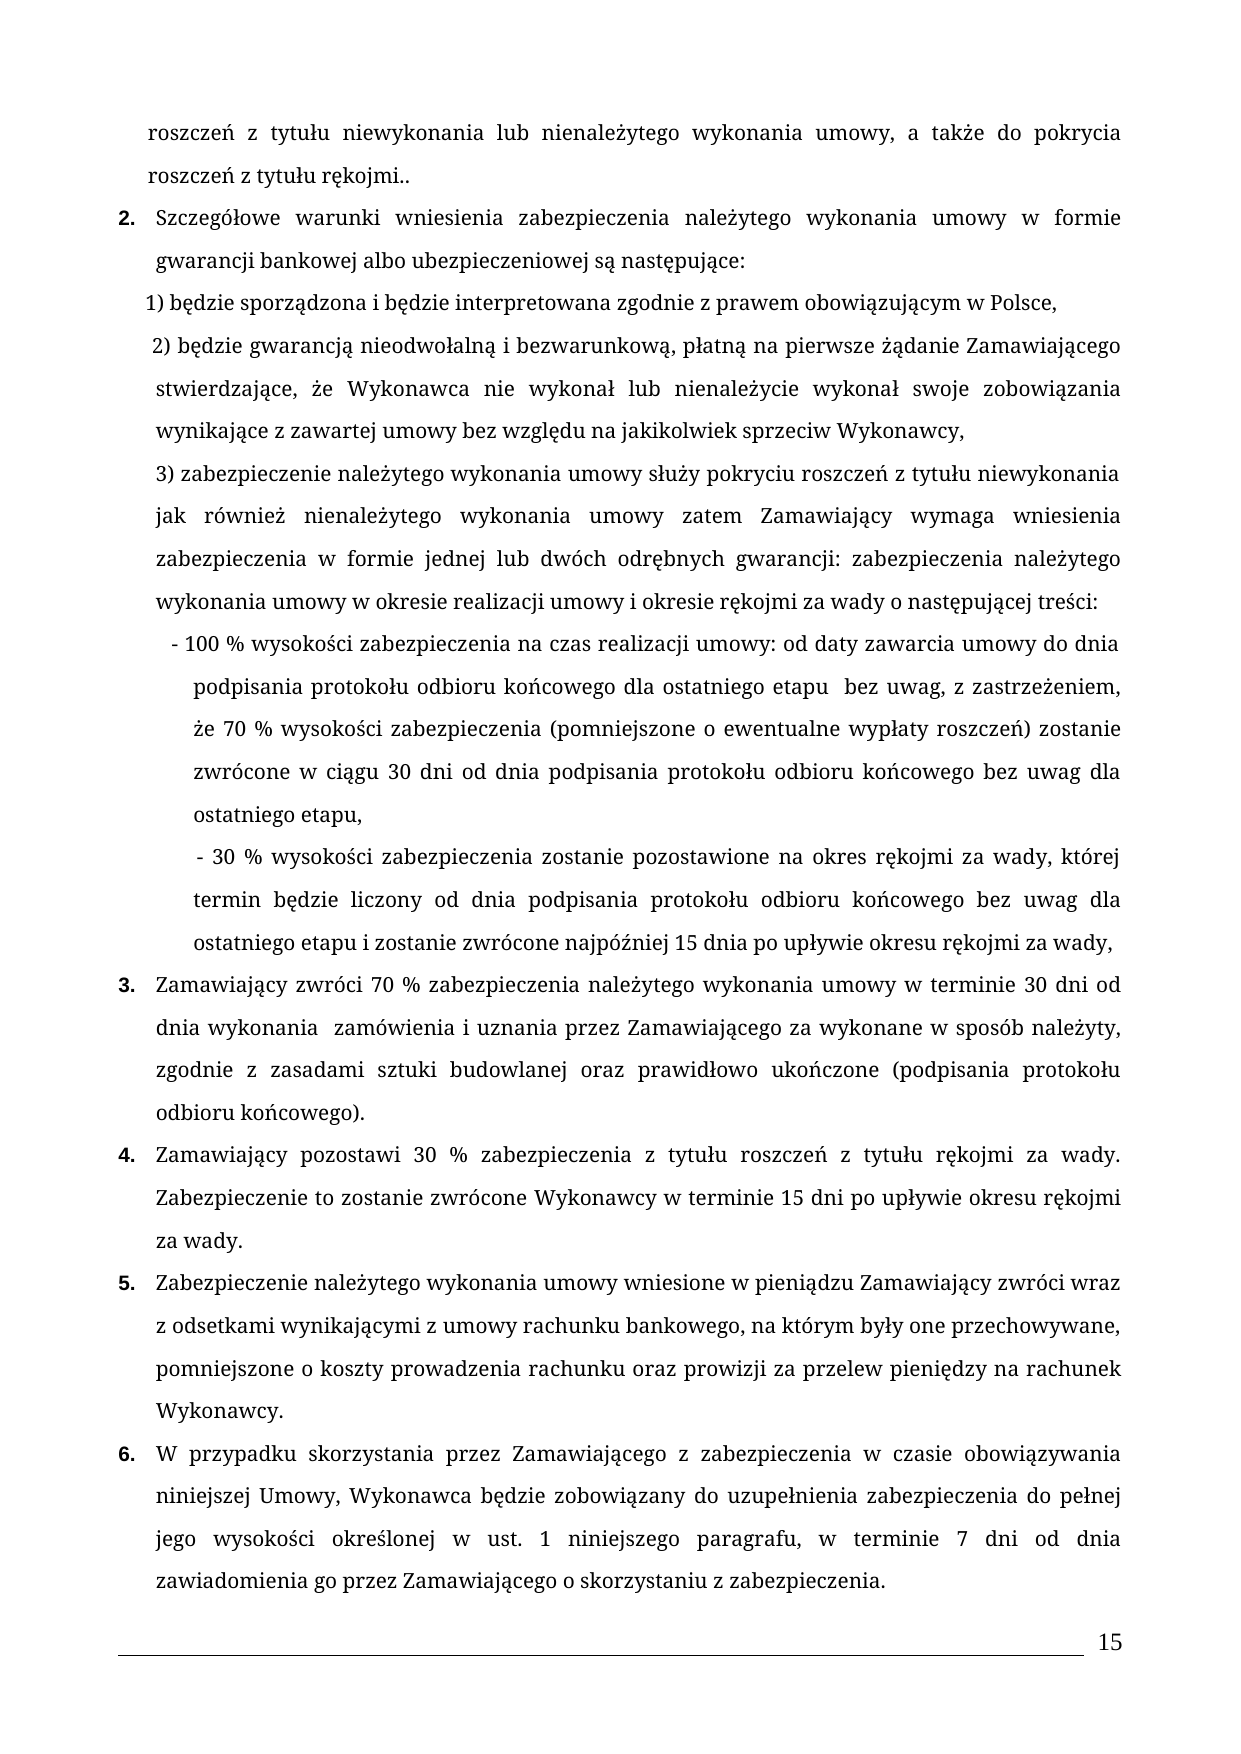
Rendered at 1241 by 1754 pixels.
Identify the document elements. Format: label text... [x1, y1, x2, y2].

list Szczegółowe warunki wniesienia zabezpieczenia należytego wykonania umowy w formie gwarancji bankowej albo ubezpieczeniowej są następujące: [118, 203, 1122, 274]
list Zabezpieczenie należytego wykonania umowy wniesione w pieniądzu Zamawiający zwróci wraz z odsetkami wynikającymi z umowy rachunku bankowego, na którym były one przechowywane, pomniejszone o koszty prowadzenia rachunku oraz prowizji za przelew pieniędzy na rachunek Wykonawcy. [118, 1268, 1122, 1425]
list Zamawiający zwróci 70 % zabezpieczenia należytego wykonania umowy w terminie 30 dni od dnia wykonania zamówienia i uznania przez Zamawiającego za wykonane w sposób należyty, zgodnie z zasadami sztuki budowlanej oraz prawidłowo ukończone (podpisania protokołu odbioru końcowego). [118, 970, 1122, 1126]
list W przypadku skorzystania przez Zamawiającego z zabezpieczenia w czasie obowiązywania niniejszej Umowy, Wykonawca będzie zobowiązany do uzupełnienia zabezpieczenia do pełnej jego wysokości określonej w ust. 1 niniejszego paragrafu, w terminie 7 dni od dnia zawiadomienia go przez Zamawiającego o skorzystaniu z zabezpieczenia. [118, 1439, 1122, 1595]
text 1) będzie sporządzona i będzie interpretowana zgodnie z prawem obowiązującym w Polsce, [118, 288, 1122, 317]
list Zamawiający pozostawi 30 % zabezpieczenia z tytułu roszczeń z tytułu rękojmi za wady. Zabezpieczenie to zostanie zwrócone Wykonawcy w terminie 15 dni po upływie okresu rękojmi za wady. [118, 1141, 1122, 1254]
text 2) będzie gwarancją nieodwołalną i bezwarunkową, płatną na pierwsze żądanie Zamawiającego stwierdzające, że Wykonawca nie wykonał lub nienależycie wykonał swoje zobowiązania wynikające z zawartej umowy bez względu na jakikolwiek sprzeciw Wykonawcy, [118, 331, 1122, 445]
text - 30 % wysokości zabezpieczenia zostanie pozostawione na okres rękojmi za wady, której termin będzie liczony od dnia podpisania protokołu odbioru końcowego bez uwag dla ostatniego etapu i zostanie zwrócone najpóźniej 15 dnia po upływie okresu rękojmi za wady, [118, 842, 1122, 956]
text 3) zabezpieczenie należytego wykonania umowy służy pokryciu roszczeń z tytułu niewykonania jak również nienależytego wykonania umowy zatem Zamawiający wymaga wniesienia zabezpieczenia w formie jednej lub dwóch odrębnych gwarancji: zabezpieczenia należytego wykonania umowy w okresie realizacji umowy i okresie rękojmi za wady o następującej treści: [118, 459, 1122, 615]
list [118, 118, 1122, 189]
text - 100 % wysokości zabezpieczenia na czas realizacji umowy: od daty zawarcia umowy do dnia podpisania protokołu odbioru końcowego dla ostatniego etapu bez uwag, z zastrzeżeniem, że 70 % wysokości zabezpieczenia (pomniejszone o ewentualne wypłaty roszczeń) zostanie zwrócone w ciągu 30 dni od dnia podpisania protokołu odbioru końcowego bez uwag dla ostatniego etapu, [118, 629, 1122, 828]
